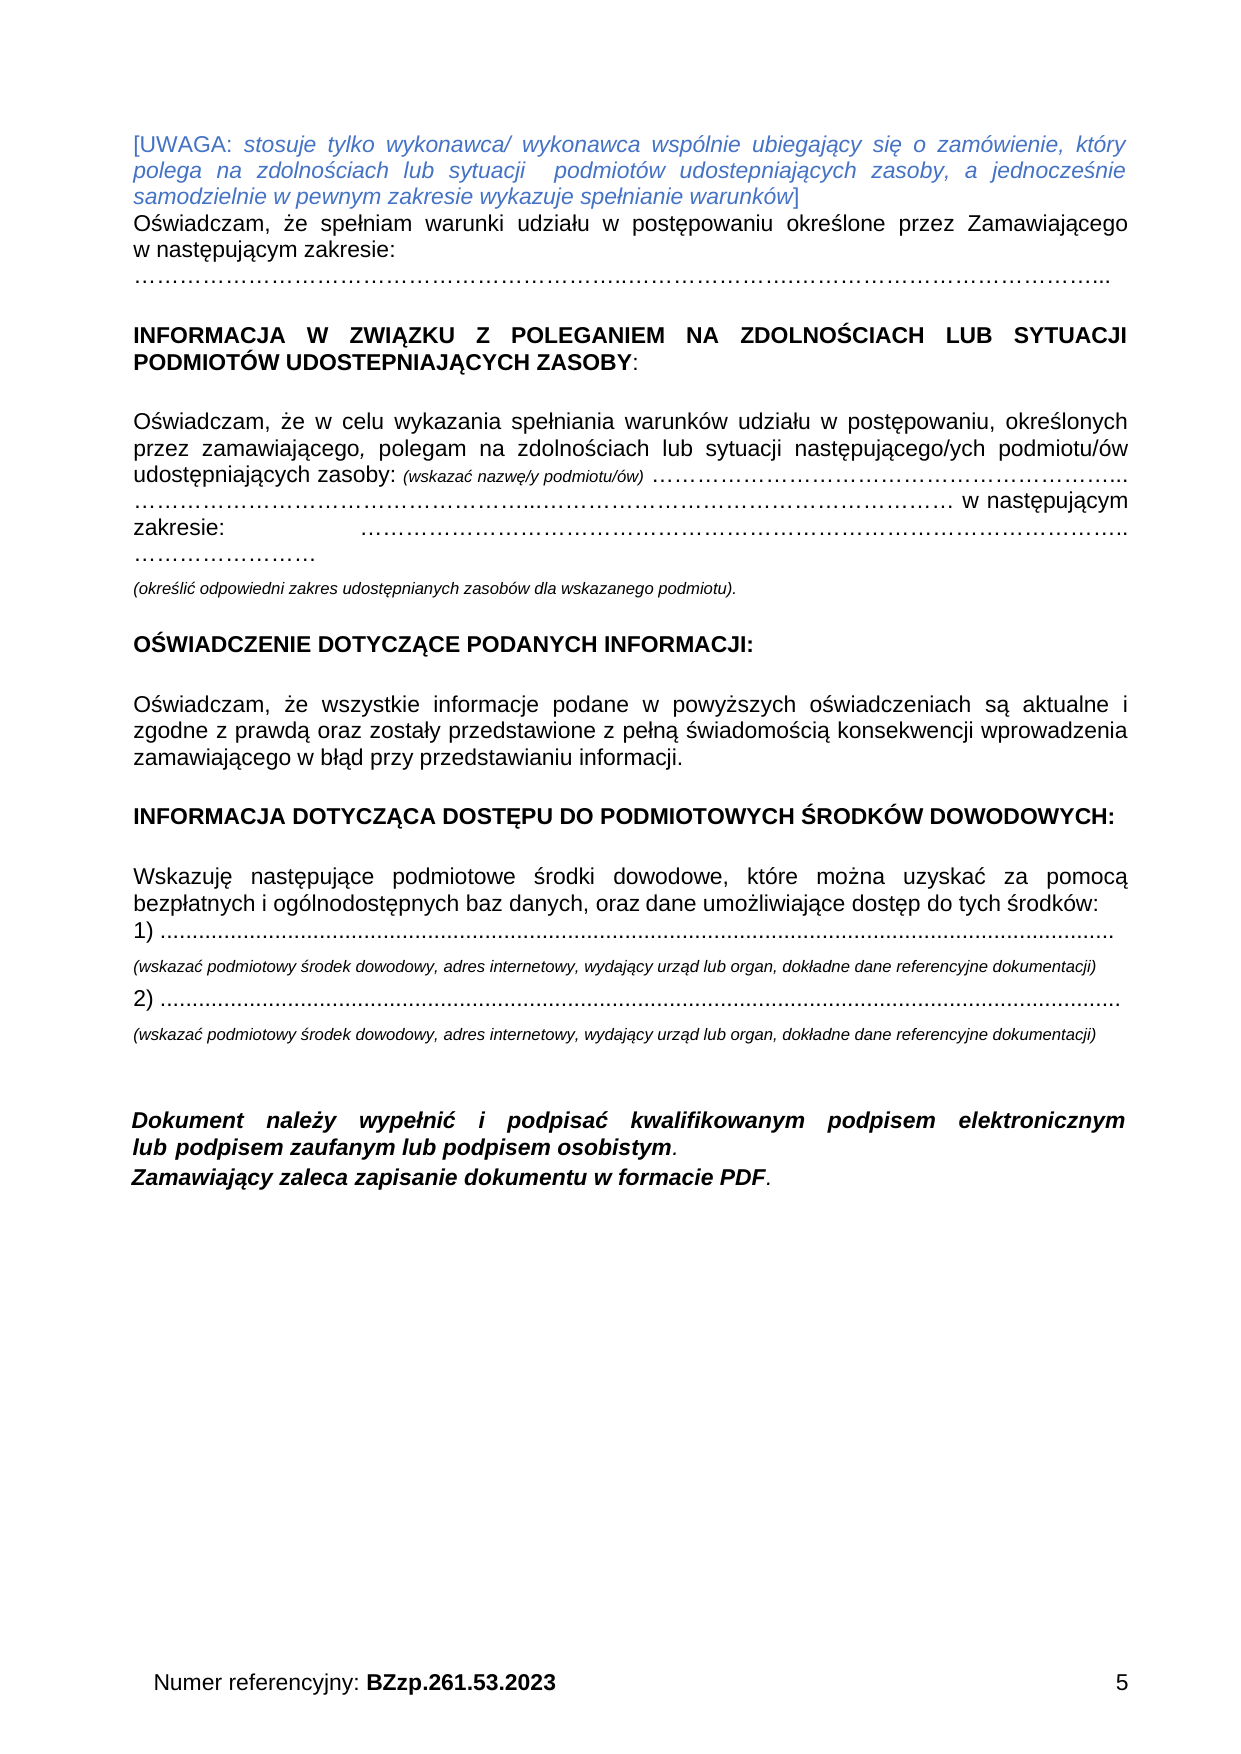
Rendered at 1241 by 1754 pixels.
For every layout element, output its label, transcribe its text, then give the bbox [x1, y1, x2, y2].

text INFORMACJA DOTYCZĄCA DOSTĘPU DO PODMIOTOWYCH ŚRODKÓW DOWODOWYCH: [133, 803, 1128, 829]
text Dokument należy wypełnić i podpisać kwalifikowanym podpisem elektronicznym lub podpisem zaufanym lub podpisem osobistym. [131, 1107, 1128, 1161]
text OŚWIADCZENIE DOTYCZĄCE PODANYCH INFORMACJI: [133, 631, 1128, 658]
text INFORMACJA W ZWIĄZKU Z POLEGANIEM NA ZDOLNOŚCIACH LUB SYTUACJI PODMIOTÓW UDOSTEPNIAJĄCYCH ZASOBY: [133, 322, 1128, 376]
text (wskazać podmiotowy środek dowodowy, adres internetowy, wydający urząd lub organ, dokładne dane referencyjne dokumentacji) [133, 1025, 1128, 1044]
text Wskazuję następujące podmiotowe środki dowodowe, które można uzyskać za pomocą bezpłatnych i ogólnodostępnych baz danych, oraz dane umożliwiające dostęp do tych środków: [133, 863, 1128, 917]
text Oświadczam, że w celu wykazania spełniania warunków udziału w postępowaniu, określonych przez zamawiającego, polegam na zdolnościach lub sytuacji następującego/ych podmiotu/ów udostępniających zasoby: (wskazać nazwę/y podmiotu/ów) ……………………………………………………...……………………………………………...……………………………………………… w następującym zakresie: ………………………………………………………………………………………..…………………… [133, 408, 1128, 566]
text (określić odpowiedni zakres udostępnianych zasobów dla wskazanego podmiotu). [133, 579, 1128, 598]
text Oświadczam, że spełniam warunki udziału w postępowaniu określone przez Zamawiającego w następującym zakresie: [133, 210, 1128, 262]
text 2) ....................................................................................................................................................... [133, 985, 1128, 1012]
text ………………………………………………………..………………….…………………………………... [133, 262, 1128, 289]
text Oświadczam, że wszystkie informacje podane w powyższych oświadczeniach są aktualne i zgodne z prawdą oraz zostały przedstawione z pełną świadomością konsekwencji wprowadzenia zamawiającego w błąd przy przedstawianiu informacji. [133, 691, 1128, 770]
text [UWAGA: stosuje tylko wykonawca/ wykonawca wspólnie ubiegający się o zamówienie, który polega na zdolnościach lub sytuacji podmiotów udostepniających zasoby, a jednocześnie samodzielnie w pewnym zakresie wykazuje spełnianie warunków] [133, 131, 1128, 210]
text (wskazać podmiotowy środek dowodowy, adres internetowy, wydający urząd lub organ, dokładne dane referencyjne dokumentacji) [133, 957, 1128, 976]
text Zamawiający zaleca zapisanie dokumentu w formacie PDF. [131, 1164, 1128, 1190]
text 1) ...................................................................................................................................................... [133, 917, 1128, 943]
